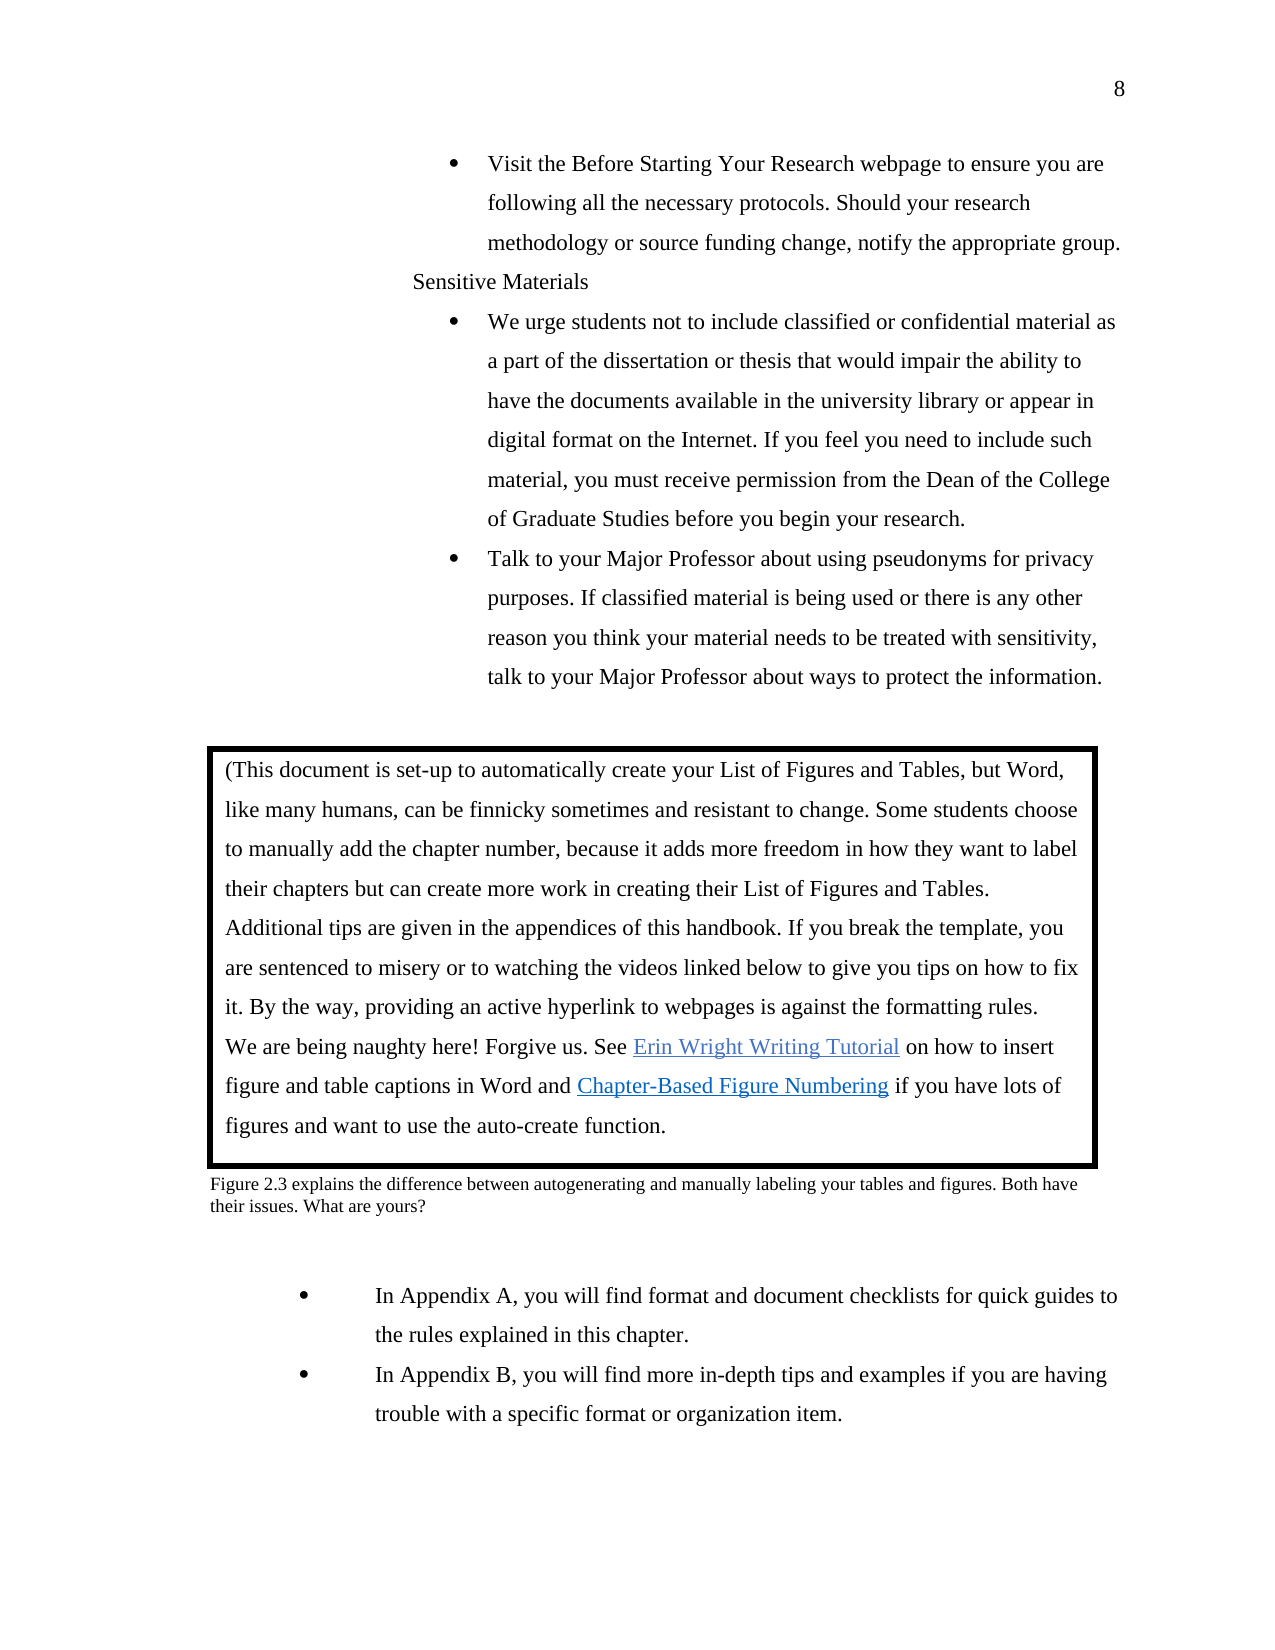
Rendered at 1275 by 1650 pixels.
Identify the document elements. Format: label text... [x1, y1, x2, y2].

list In Appendix B, you will find more in-depth tips and examples if you are having trouble with a specific format or organization item. [300, 1361, 1125, 1427]
list Talk to your Major Professor about using pseudonyms for privacy purposes. If classified material is being used or there is any other reason you think your material needs to be treated with sensitivity, talk to your Major Professor about ways to protect the information. [450, 545, 1125, 689]
list Visit the Before Starting Your Research webpage to ensure you are following all the necessary protocols. Should your research methodology or source funding change, notify the appropriate group. [450, 150, 1125, 255]
list Sensitive Materials [412, 268, 1125, 295]
list In Appendix A, you will find format and document checklists for quick guides to the rules explained in this chapter. [300, 742, 1125, 1348]
list We urge students not to include classified or confidential material as a part of the dissertation or thesis that would impair the ability to have the documents available in the university library or appear in digital format on the Internet. If you feel you need to include such material, you must receive permission from the Dean of the College of Graduate Studies before you begin your research. [450, 308, 1125, 532]
